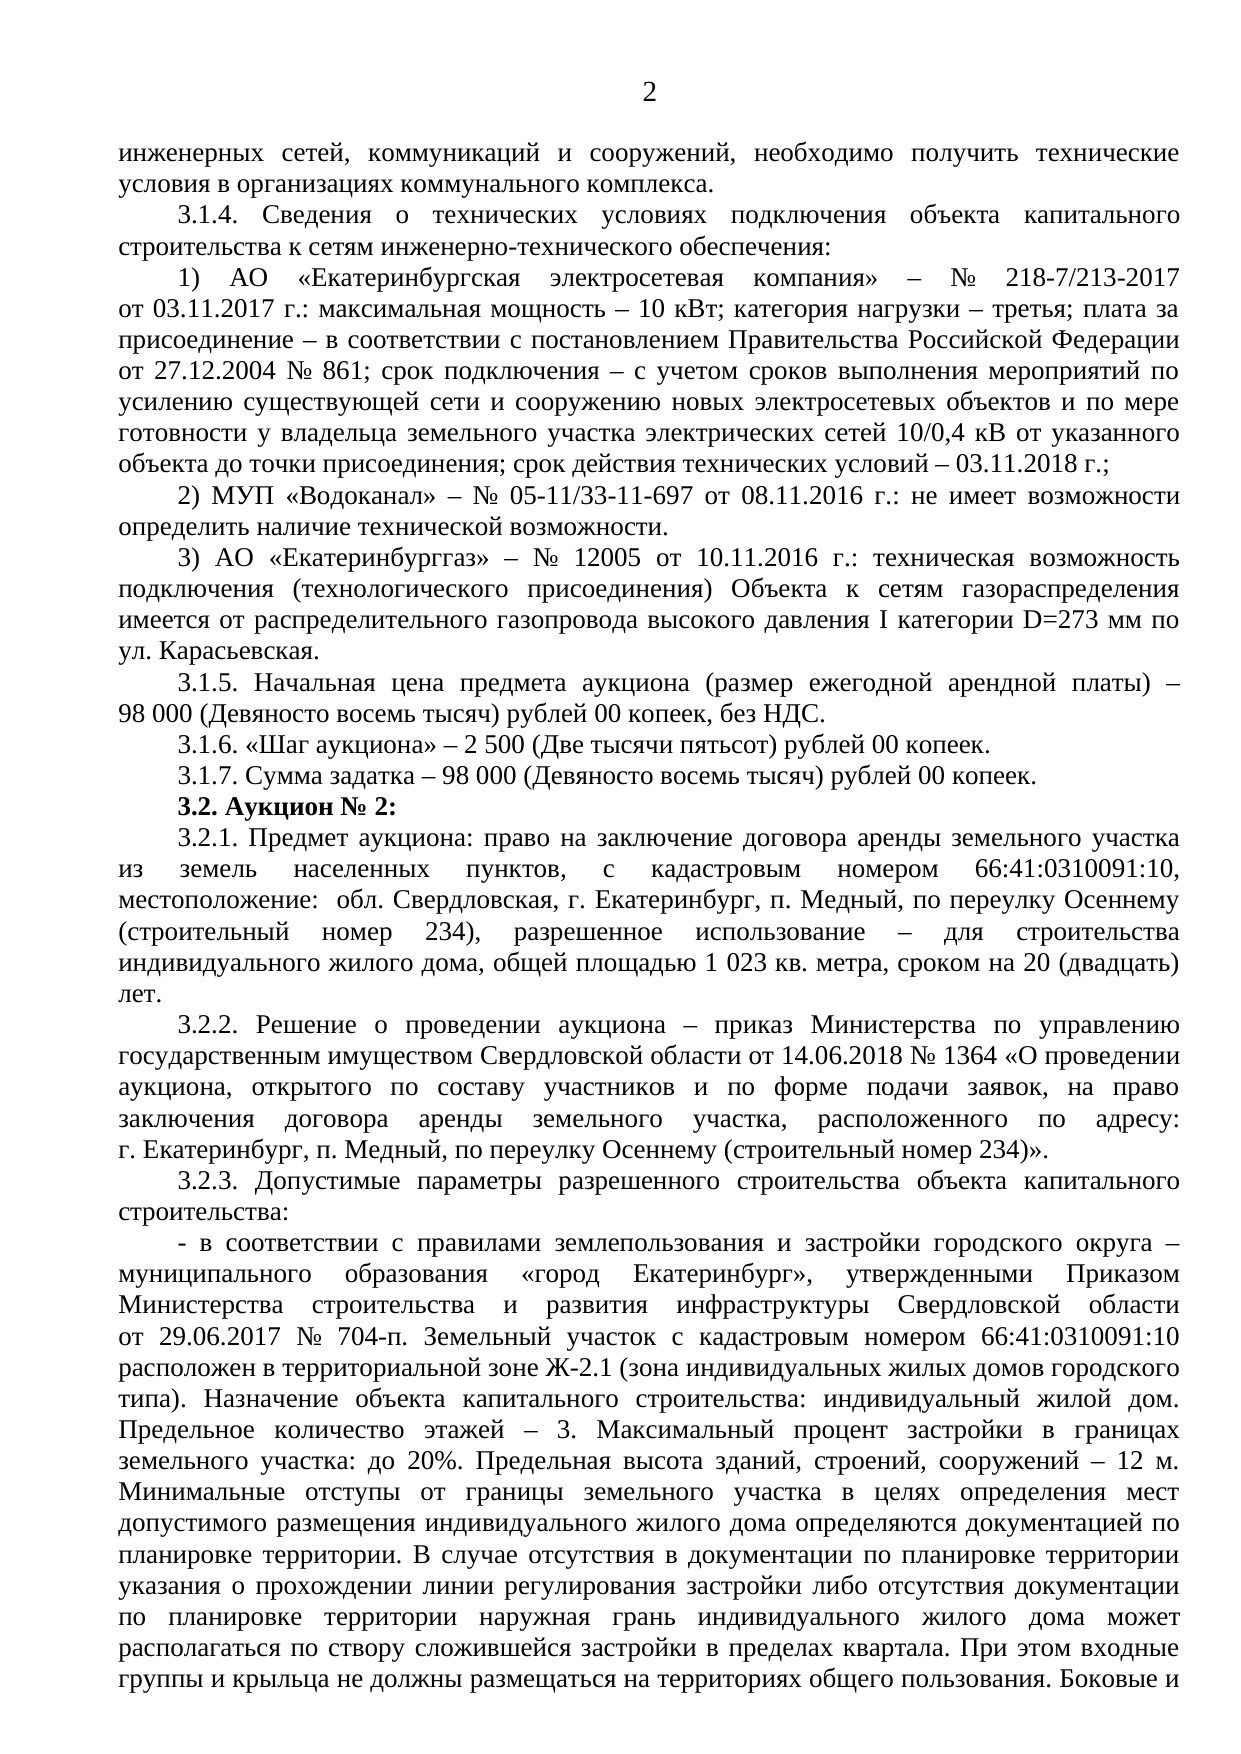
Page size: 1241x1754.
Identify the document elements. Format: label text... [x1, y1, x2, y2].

text 2) МУП «Водоканал» – № 05-11/33-11-697 от 08.11.2016 г.: не имеет возможности определить наличие технической возможности. [118, 479, 1181, 541]
text 3.1.6. «Шаг аукциона» – 2 500 (Две тысячи пятьсот) рублей 00 копеек. [118, 728, 1181, 759]
text 3.1.4. Сведения о технических условиях подключения объекта капитального строительства к сетям инженерно-технического обеспечения: [118, 198, 1181, 261]
text 3) АО «Екатеринбурггаз» – № 12005 от 10.11.2016 г.: техническая возможность подключения (технологического присоединения) Объекта к сетям газораспределения имеется от распределительного газопровода высокого давления I категории D=273 мм по ул. Карасьевская. [118, 541, 1181, 666]
text 3.2.3. Допустимые параметры разрешенного строительства объекта капитального строительства: [118, 1164, 1181, 1226]
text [118, 136, 1181, 198]
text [118, 1226, 1181, 1693]
text 3.1.5. Начальная цена предмета аукциона (размер ежегодной арендной платы) – 98 000 (Девяносто восемь тысяч) рублей 00 копеек, без НДС. [118, 666, 1181, 728]
text 3.1.7. Сумма задатка – 98 000 (Девяносто восемь тысяч) рублей 00 копеек. [118, 759, 1181, 790]
text 1) АО «Екатеринбургская электросетевая компания» – № 218-7/213-2017 от 03.11.2017 г.: максимальная мощность – 10 кВт; категория нагрузки – третья; плата за присоединение – в соответствии с постановлением Правительства Российской Федерации от 27.12.2004 № 861; срок подключения – с учетом сроков выполнения мероприятий по усилению существующей сети и сооружению новых электросетевых объектов и по мере готовности у владельца земельного участка электрических сетей 10/0,4 кВ от указанного объекта до точки присоединения; срок действия технических условий – 03.11.2018 г.; [118, 261, 1181, 479]
text 3.2.2. Решение о проведении аукциона – приказ Министерства по управлению государственным имуществом Свердловской области от 14.06.2018 № 1364 «О проведении аукциона, открытого по составу участников и по форме подачи заявок, на право заключения договора аренды земельного участка, расположенного по адресу: г. Екатеринбург, п. Медный, по переулку Осеннему (строительный номер 234)». [118, 1008, 1181, 1164]
text 3.2.1. Предмет аукциона: право на заключение договора аренды земельного участка из земель населенных пунктов, с кадастровым номером 66:41:0310091:10, местоположение: обл. Свердловская, г. Екатеринбург, п. Медный, по переулку Осеннему (строительный номер 234), разрешенное использование – для строительства индивидуального жилого дома, общей площадью 1 023 кв. метра, сроком на 20 (двадцать) лет. [118, 821, 1181, 1008]
text 3.2. Аукцион № 2: [118, 790, 1181, 821]
